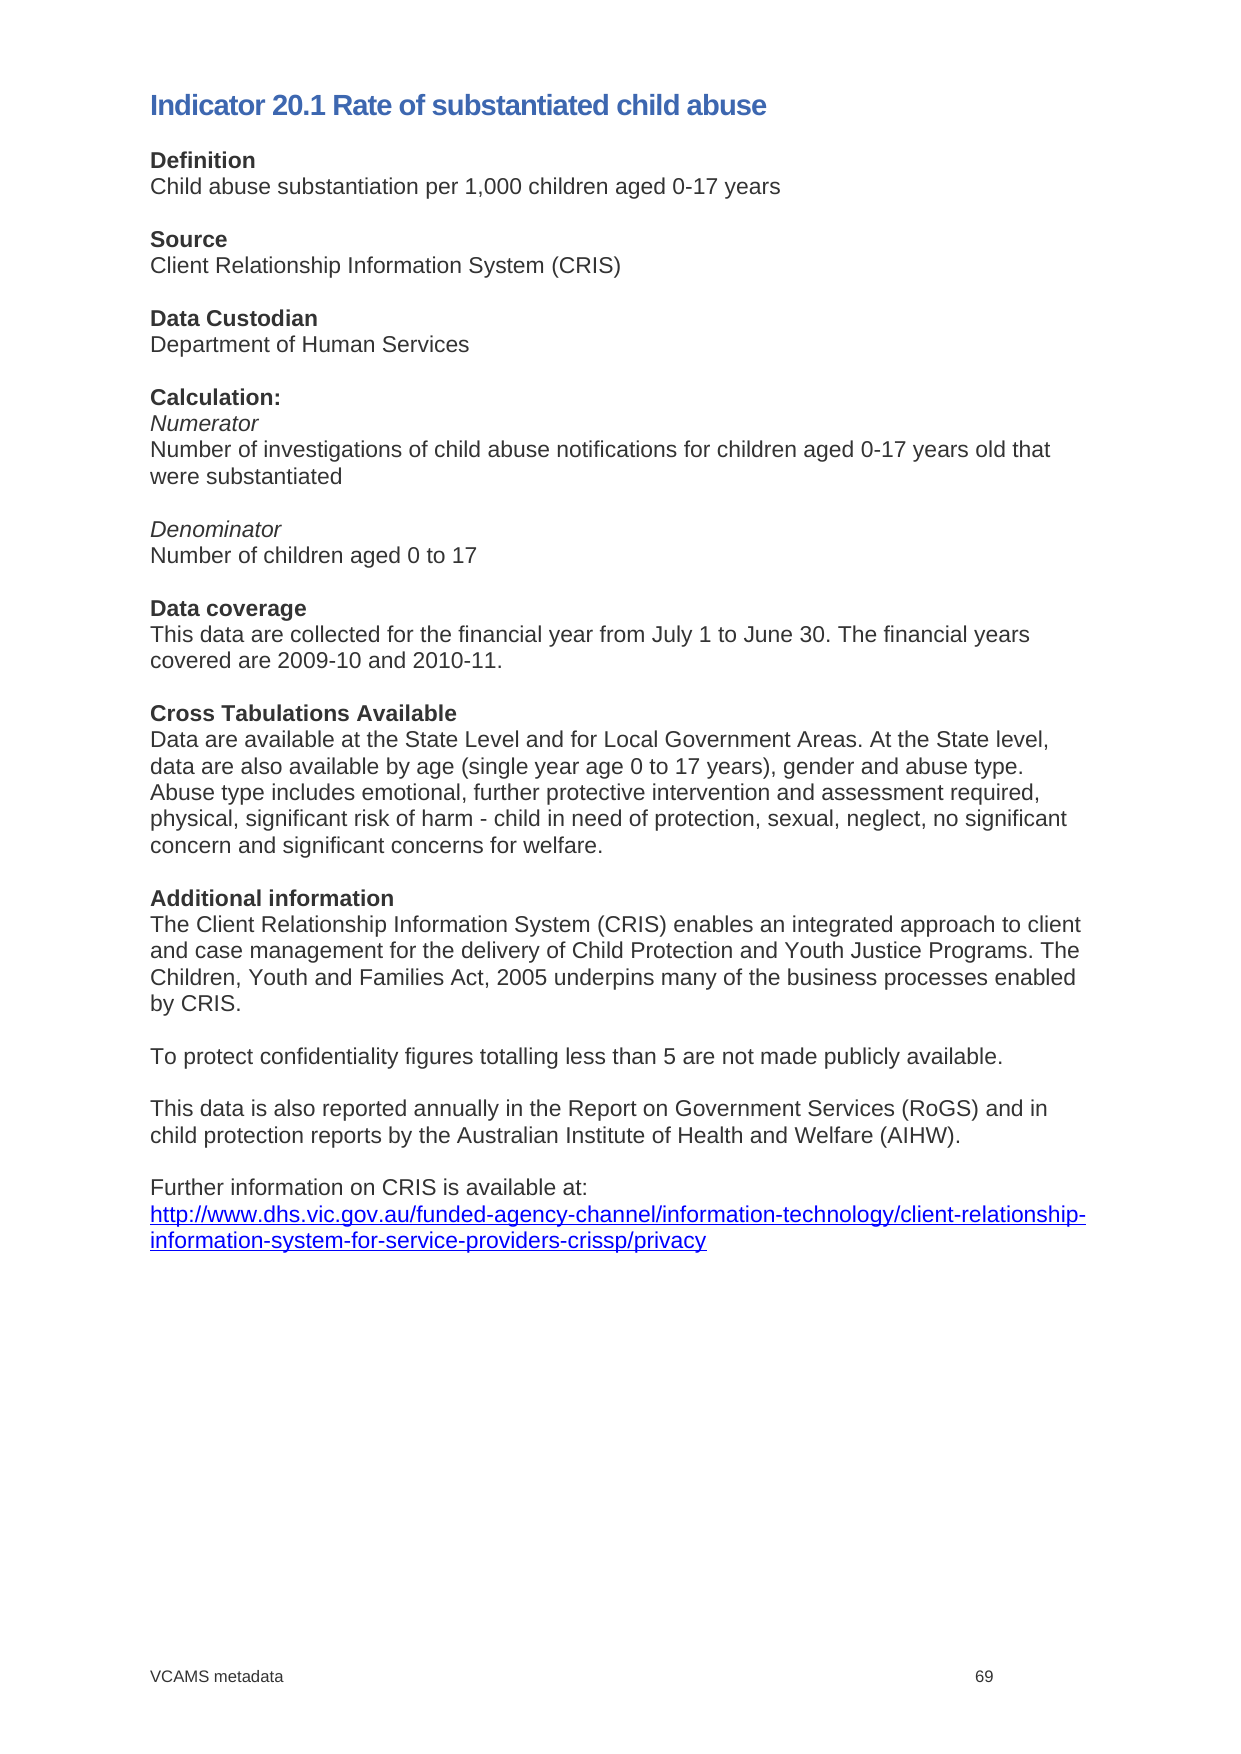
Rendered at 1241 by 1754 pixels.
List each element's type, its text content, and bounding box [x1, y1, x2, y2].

text This data are collected for the financial year from July 1 to June 30. The financial years covered are 2009-10 and 2010-11. [150, 621, 1090, 674]
text This data is also reported annually in the Report on Government Services (RoGS) and in child protection reports by the Australian Institute of Health and Welfare (AIHW). [150, 1095, 1090, 1148]
text Further information on CRIS is available at: [150, 1174, 1090, 1201]
text Number of children aged 0 to 17 [150, 542, 1090, 568]
text Definition [150, 147, 1090, 173]
text Source [150, 226, 1090, 252]
text Numerator [150, 410, 1090, 436]
text Calculation: [150, 384, 1090, 410]
text Data are available at the State Level and for Local Government Areas. At the State level, data are also available by age (single year age 0 to 17 years), gender and abuse type. Abuse type includes emotional, further protective intervention and assessment required, physical, significant risk of harm - child in need of protection, sexual, neglect, no significant concern and significant concerns for welfare. [150, 726, 1090, 858]
text Department of Human Services [150, 331, 1090, 357]
text The Client Relationship Information System (CRIS) enables an integrated approach to client and case management for the delivery of Child Protection and Youth Justice Programs. The Children, Youth and Families Act, 2005 underpins many of the business processes enabled by CRIS. [150, 911, 1090, 1016]
text Client Relationship Information System (CRIS) [150, 252, 1090, 278]
text To protect confidentiality figures totalling less than 5 are not made publicly available. [150, 1043, 1090, 1069]
text Number of investigations of child abuse notifications for children aged 0-17 years old that were substantiated [150, 436, 1090, 489]
text Child abuse substantiation per 1,000 children aged 0-17 years [150, 173, 1090, 199]
text Data coverage [150, 594, 1090, 621]
text Data Custodian [150, 305, 1090, 331]
subtitle Indicator 20.1 Rate of substantiated child abuse [150, 72, 1090, 122]
text Additional information [150, 884, 1090, 911]
text http://www.dhs.vic.gov.au/funded-agency-channel/information-technology/client-relationship-information-system-for-service-providers-crissp/privacy [150, 1201, 1090, 1253]
text Cross Tabulations Available [150, 700, 1090, 726]
text Denominator [150, 516, 1090, 542]
